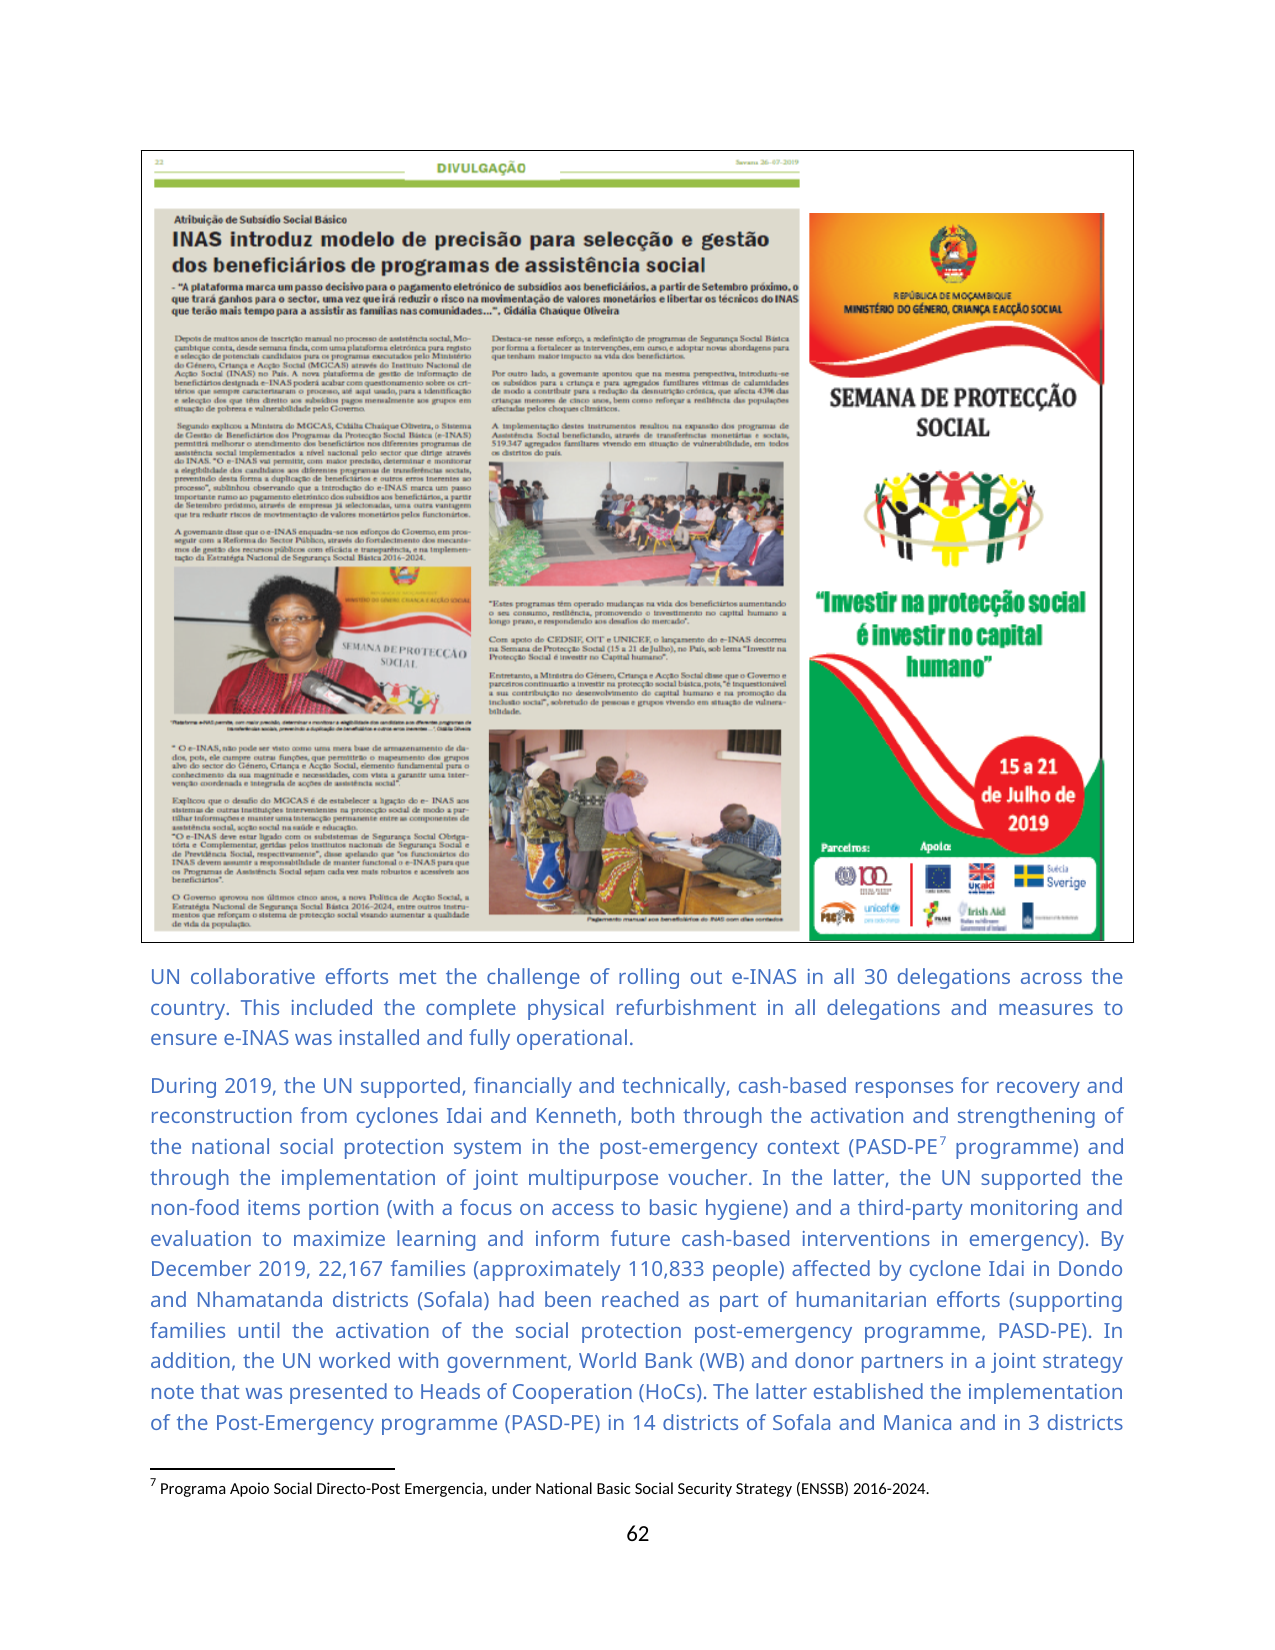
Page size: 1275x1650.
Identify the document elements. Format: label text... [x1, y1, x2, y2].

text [150, 1071, 1125, 1436]
text UN collaborative efforts met the challenge of rolling out e-INAS in all 30 delegations across the country. This included the complete physical refurbishment in all delegations and measures to ensure e-INAS was installed and fully operational. [150, 962, 1125, 1052]
picture [150, 153, 1105, 941]
